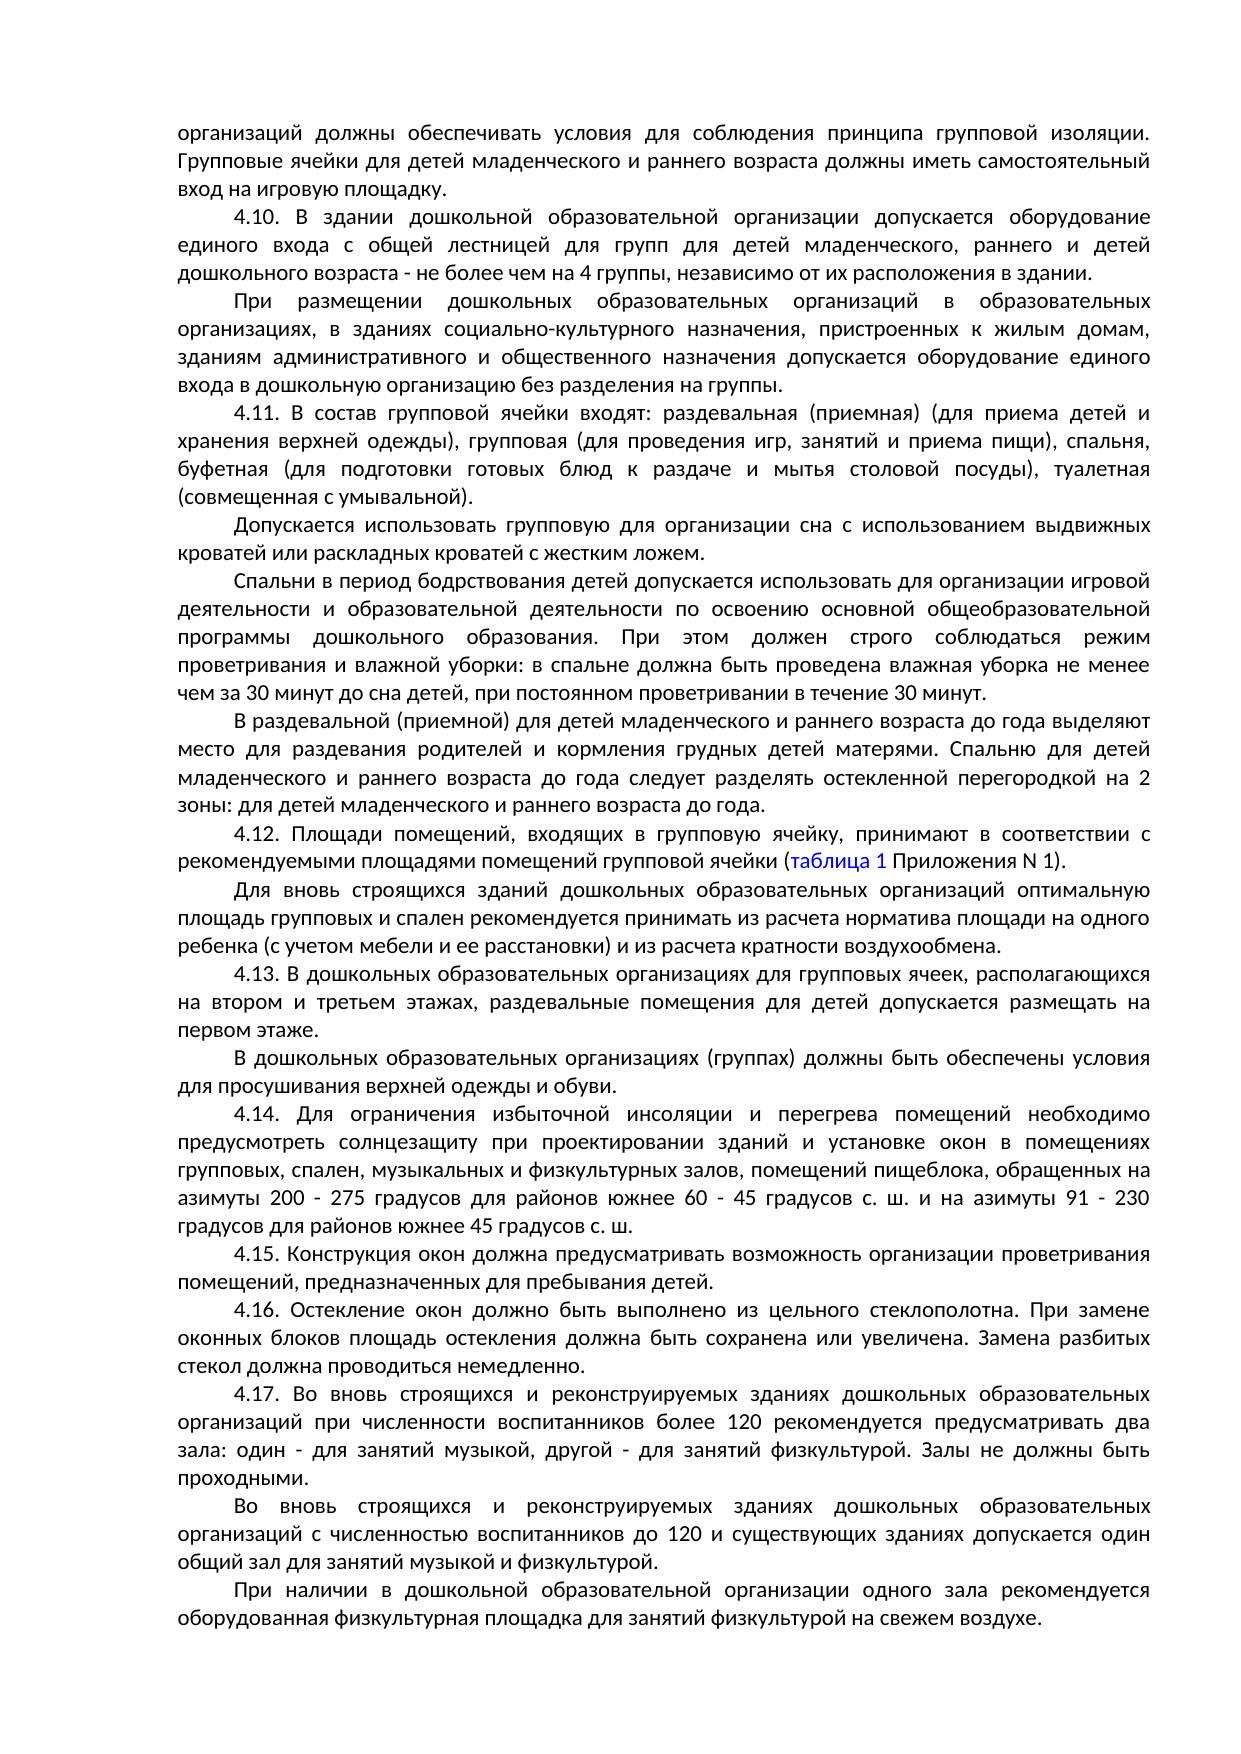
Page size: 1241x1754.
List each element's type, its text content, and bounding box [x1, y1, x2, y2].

text В раздевальной (приемной) для детей младенческого и раннего возраста до года выделяют место для раздевания родителей и кормления грудных детей матерями. Спальню для детей младенческого и раннего возраста до года следует разделять остекленной перегородкой на 2 зоны: для детей младенческого и раннего возраста до года. [177, 707, 1152, 819]
text При наличии в дошкольной образовательной организации одного зала рекомендуется оборудованная физкультурная площадка для занятий физкультурой на свежем воздухе. [177, 1575, 1152, 1631]
text При размещении дошкольных образовательных организаций в образовательных организациях, в зданиях социально-культурного назначения, пристроенных к жилым домам, зданиям административного и общественного назначения допускается оборудование единого входа в дошкольную организацию без разделения на группы. [177, 286, 1152, 398]
text 4.13. В дошкольных образовательных организациях для групповых ячеек, располагающихся на втором и третьем этажах, раздевальные помещения для детей допускается размещать на первом этаже. [177, 959, 1152, 1043]
text Спальни в период бодрствования детей допускается использовать для организации игровой деятельности и образовательной деятельности по освоению основной общеобразовательной программы дошкольного образования. При этом должен строго соблюдаться режим проветривания и влажной уборки: в спальне должна быть проведена влажная уборка не менее чем за 30 минут до сна детей, при постоянном проветривании в течение 30 минут. [177, 566, 1152, 707]
text 4.14. Для ограничения избыточной инсоляции и перегрева помещений необходимо предусмотреть солнцезащиту при проектировании зданий и установке окон в помещениях групповых, спален, музыкальных и физкультурных залов, помещений пищеблока, обращенных на азимуты 200 - 275 градусов для районов южнее 60 - 45 градусов с. ш. и на азимуты 91 - 230 градусов для районов южнее 45 градусов с. ш. [177, 1099, 1152, 1239]
text 4.12. Площади помещений, входящих в групповую ячейку, принимают в соответствии с рекомендуемыми площадями помещений групповой ячейки (таблица 1 Приложения N 1). [177, 819, 1152, 875]
text В дошкольных образовательных организациях (группах) должны быть обеспечены условия для просушивания верхней одежды и обуви. [177, 1043, 1152, 1099]
text Во вновь строящихся и реконструируемых зданиях дошкольных образовательных организаций с численностью воспитанников до 120 и существующих зданиях допускается один общий зал для занятий музыкой и физкультурой. [177, 1491, 1152, 1575]
text Для вновь строящихся зданий дошкольных образовательных организаций оптимальную площадь групповых и спален рекомендуется принимать из расчета норматива площади на одного ребенка (с учетом мебели и ее расстановки) и из расчета кратности воздухообмена. [177, 875, 1152, 959]
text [177, 118, 1152, 202]
text 4.16. Остекление окон должно быть выполнено из цельного стеклополотна. При замене оконных блоков площадь остекления должна быть сохранена или увеличена. Замена разбитых стекол должна проводиться немедленно. [177, 1295, 1152, 1379]
text 4.17. Во вновь строящихся и реконструируемых зданиях дошкольных образовательных организаций при численности воспитанников более 120 рекомендуется предусматривать два зала: один - для занятий музыкой, другой - для занятий физкультурой. Залы не должны быть проходными. [177, 1379, 1152, 1491]
text Допускается использовать групповую для организации сна с использованием выдвижных кроватей или раскладных кроватей с жестким ложем. [177, 510, 1152, 566]
text 4.15. Конструкция окон должна предусматривать возможность организации проветривания помещений, предназначенных для пребывания детей. [177, 1239, 1152, 1295]
text 4.11. В состав групповой ячейки входят: раздевальная (приемная) (для приема детей и хранения верхней одежды), групповая (для проведения игр, занятий и приема пищи), спальня, буфетная (для подготовки готовых блюд к раздаче и мытья столовой посуды), туалетная (совмещенная с умывальной). [177, 398, 1152, 510]
text 4.10. В здании дошкольной образовательной организации допускается оборудование единого входа с общей лестницей для групп для детей младенческого, раннего и детей дошкольного возраста - не более чем на 4 группы, независимо от их расположения в здании. [177, 202, 1152, 286]
